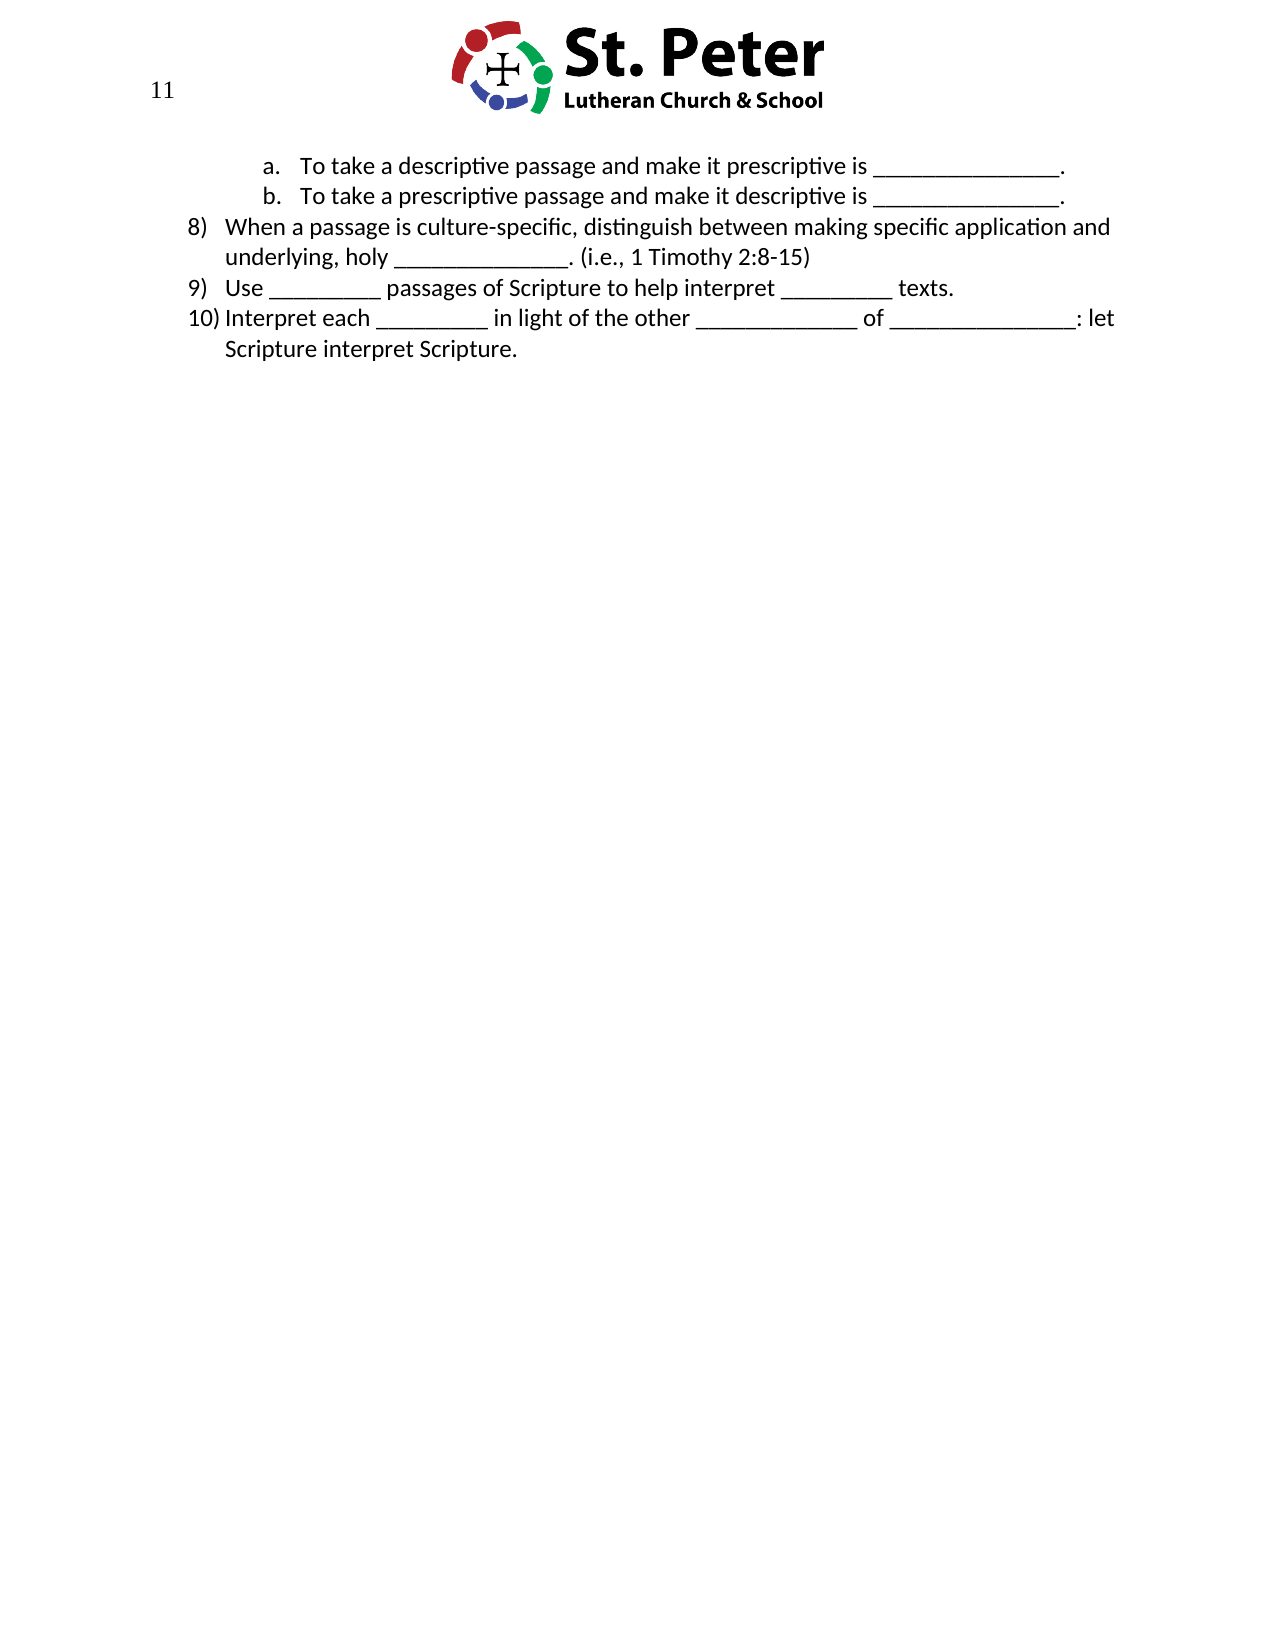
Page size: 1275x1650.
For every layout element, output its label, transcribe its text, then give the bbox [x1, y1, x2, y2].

list Interpret each _________ in light of the other _____________ of _______________: let Scripture interpret Scripture. [187, 303, 1125, 364]
picture [451, 21, 824, 114]
list Use _________ passages of Scripture to help interpret _________ texts. [187, 272, 1125, 303]
list When a passage is culture-specific, distinguish between making specific application and underlying, holy ______________. (i.e., 1 Timothy 2:8-15) [187, 211, 1125, 272]
list To take a descriptive passage and make it prescriptive is _______________. [262, 150, 1125, 181]
list To take a prescriptive passage and make it descriptive is _______________. [262, 181, 1125, 211]
